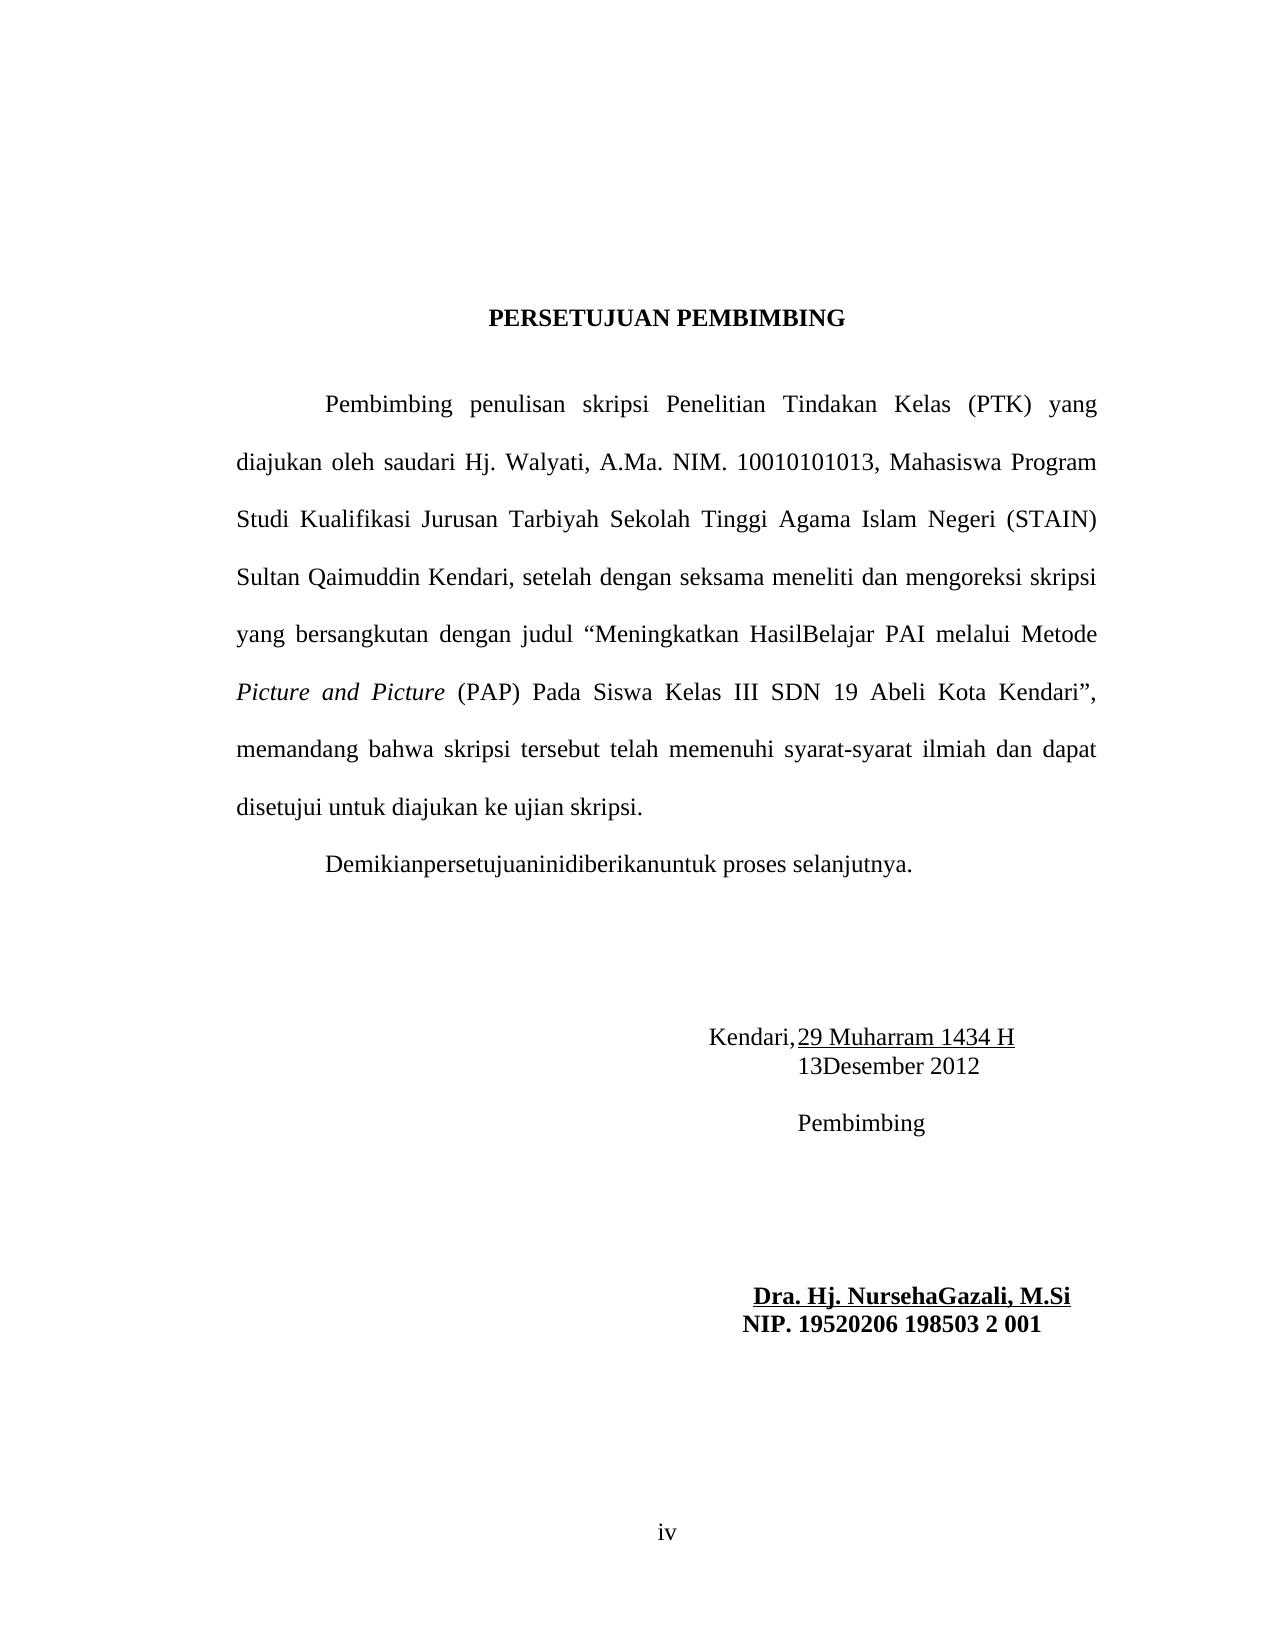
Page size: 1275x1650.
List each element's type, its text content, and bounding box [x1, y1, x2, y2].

text Demikianpersetujuaninidiberikanuntuk proses selanjutnya. [236, 849, 1098, 878]
text Kendari, 29 Muharram 1434 H [236, 1022, 1098, 1051]
text NIP. 19520206 198503 2 001 [236, 1309, 1098, 1338]
text Pembimbing [236, 1108, 1098, 1137]
text Dra. Hj. NursehaGazali, M.Si [236, 1281, 1098, 1309]
text PERSETUJUAN PEMBIMBING [236, 303, 1098, 332]
text 13Desember 2012 [236, 1051, 1098, 1079]
text Pembimbing penulisan skripsi Penelitian Tindakan Kelas (PTK) yang diajukan oleh saudari Hj. Walyati, A.Ma. NIM. 10010101013, Mahasiswa Program Studi Kualifikasi Jurusan Tarbiyah Sekolah Tinggi Agama Islam Negeri (STAIN) Sultan Qaimuddin Kendari, setelah dengan seksama meneliti dan mengoreksi skripsi yang bersangkutan dengan judul “Meningkatkan HasilBelajar PAI melalui Metode Picture and Picture (PAP) Pada Siswa Kelas III SDN 19 Abeli Kota Kendari”, memandang bahwa skripsi tersebut telah memenuhi syarat-syarat ilmiah dan dapat disetujui untuk diajukan ke ujian skripsi. [236, 389, 1098, 821]
